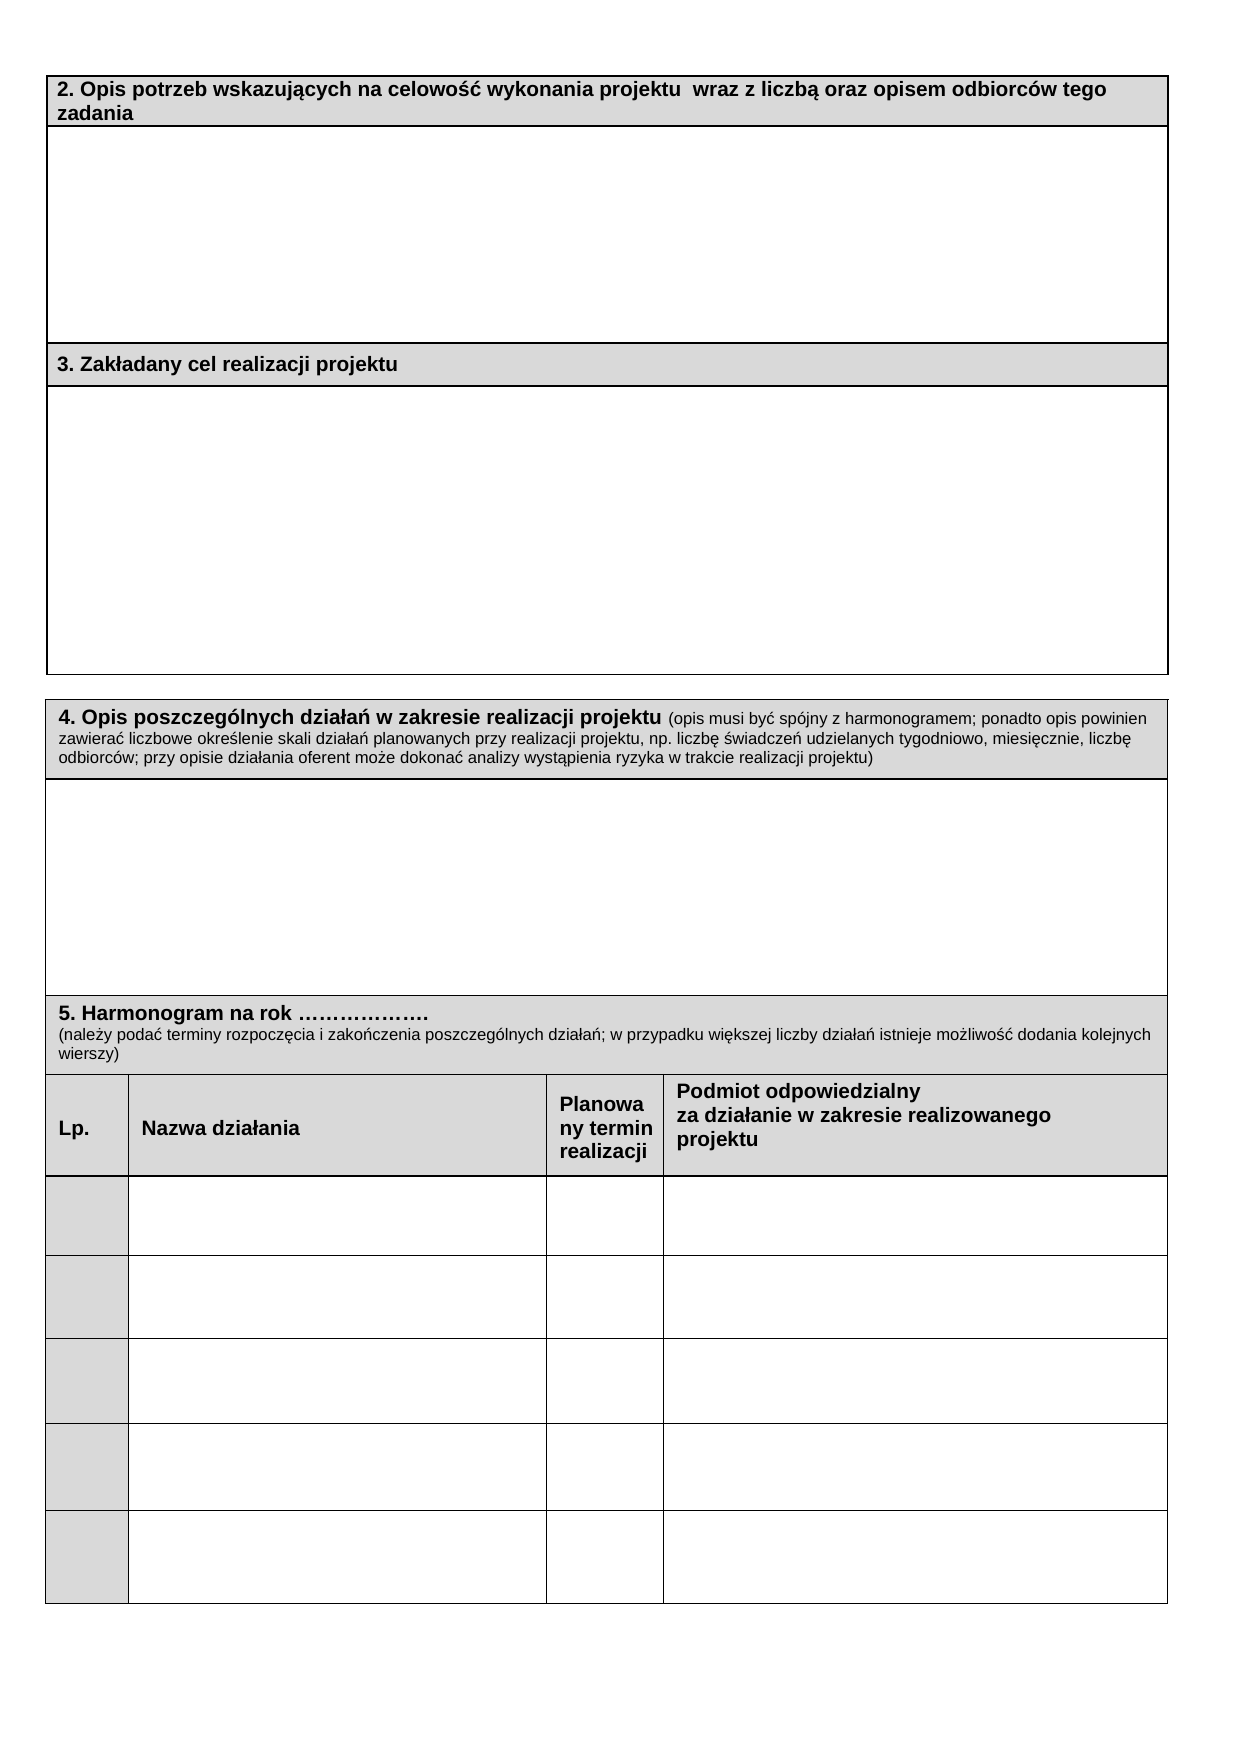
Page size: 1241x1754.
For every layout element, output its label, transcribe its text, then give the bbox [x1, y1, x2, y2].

table_cell [129, 1511, 546, 1603]
table_cell 5. Harmonogram na rok ………………. (należy podać terminy rozpoczęcia i zakończenia poszczególnych działań; w przypadku większej liczby działań istnieje możliwość dodania kolejnych wierszy) [46, 996, 1167, 1074]
table_cell [46, 1511, 128, 1603]
table_cell [129, 1177, 546, 1255]
table_cell [547, 1339, 663, 1423]
table_cell [129, 1256, 546, 1338]
table_cell [48, 387, 1167, 674]
table_cell [129, 1424, 546, 1510]
table_cell [664, 1339, 1167, 1423]
table_cell [46, 1424, 128, 1510]
table_cell Podmiot odpowiedzialny za działanie w zakresie realizowanego projektu [664, 1075, 1167, 1175]
table_cell [547, 1177, 663, 1255]
table_cell [664, 1511, 1167, 1603]
table_cell [46, 780, 1167, 995]
table_cell Nazwa działania [129, 1075, 546, 1175]
table_cell [664, 1177, 1167, 1255]
table_cell 3. Zakładany cel realizacji projektu [48, 344, 1167, 385]
table_cell [48, 127, 1167, 342]
table_cell [547, 1424, 663, 1510]
table_cell [46, 1177, 128, 1255]
table_cell Lp. [46, 1075, 128, 1175]
table_cell [547, 1511, 663, 1603]
table_cell [664, 1256, 1167, 1338]
table_header 4. Opis poszczególnych działań w zakresie realizacji projektu (opis musi być spójny z harmonogramem; ponadto opis powinien zawierać liczbowe określenie skali działań planowanych przy realizacji projektu, np. liczbę świadczeń udzielanych tygodniowo, miesięcznie, liczbę odbiorców; przy opisie działania oferent może dokonać analizy wystąpienia ryzyka w trakcie realizacji projektu) [46, 700, 1167, 778]
table_cell [664, 1424, 1167, 1510]
table_cell Planowany termin realizacji [547, 1075, 663, 1175]
table_cell 2. Opis potrzeb wskazujących na celowość wykonania projektu wraz z liczbą oraz opisem odbiorców tego zadania [48, 77, 1167, 125]
table_cell [547, 1256, 663, 1338]
table_cell [129, 1339, 546, 1423]
table_cell [46, 1256, 128, 1338]
table_cell [46, 1339, 128, 1423]
